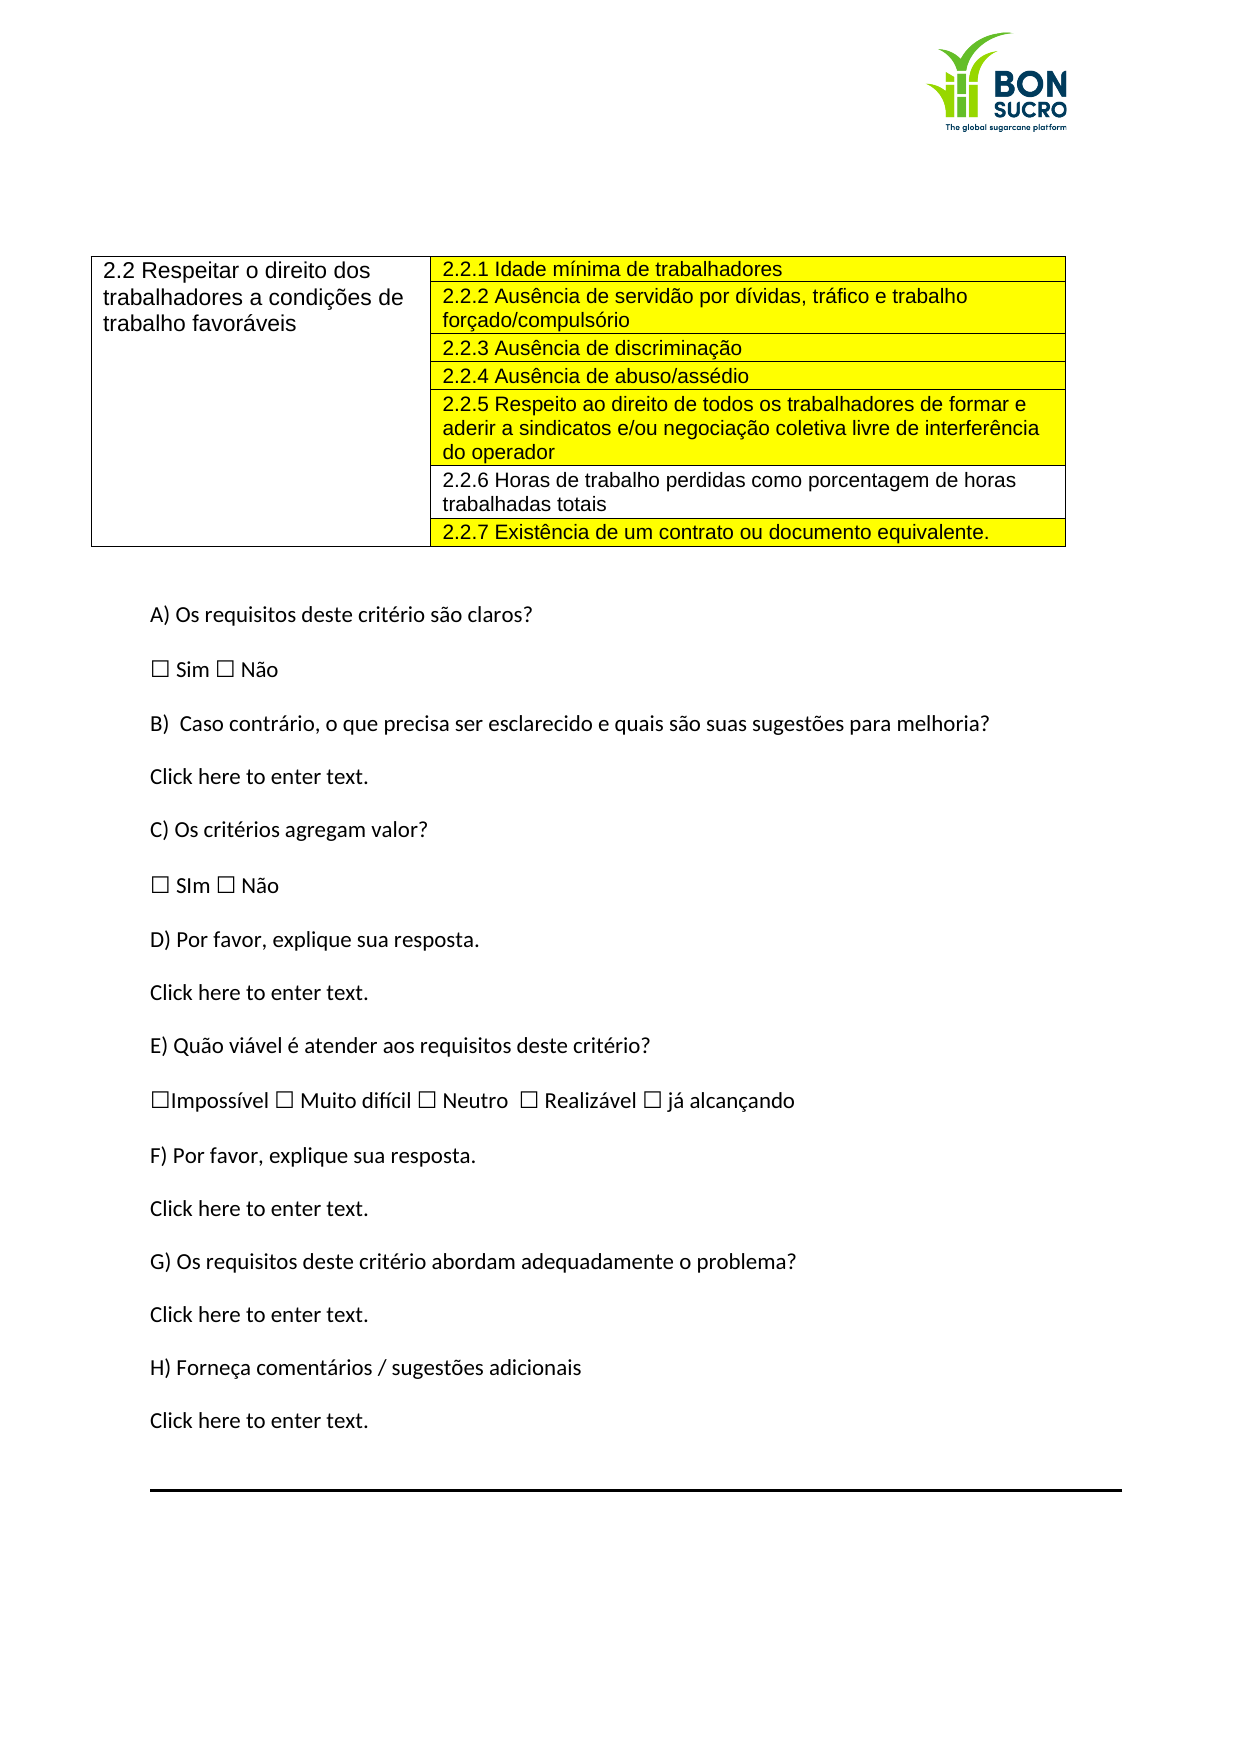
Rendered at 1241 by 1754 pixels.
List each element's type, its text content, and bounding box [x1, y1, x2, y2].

text SIm Não [150, 868, 1122, 900]
table_cell 2.2.2 Ausência de servidão por dívidas, tráfico e trabalho forçado/compulsório [431, 282, 1065, 333]
text C) Os critérios agregam valor? [150, 816, 1122, 843]
table_cell 2.2.7 Existência de um contrato ou documento equivalente. [431, 519, 1065, 546]
table_header 2.2 Respeitar o direito dos trabalhadores a condições de trabalho favoráveis [92, 257, 430, 546]
text A) Os requisitos deste critério são claros? [150, 600, 1122, 628]
text G) Os requisitos deste critério abordam adequadamente o problema? [150, 1247, 1122, 1275]
text B) Caso contrário, o que precisa ser esclarecido e quais são suas sugestões para melhoria? [150, 709, 1122, 737]
table_cell 2.2.4 Ausência de abuso/assédio [431, 362, 1065, 389]
text Sim Não [150, 653, 1122, 684]
text H) Forneça comentários / sugestões adicionais [150, 1353, 1122, 1381]
table_cell 2.2.6 Horas de trabalho perdidas como porcentagem de horas trabalhadas totais [431, 466, 1065, 517]
table_cell 2.2.3 Ausência de discriminação [431, 334, 1065, 361]
text E) Quão viável é atender aos requisitos deste critério? [150, 1031, 1122, 1059]
text D) Por favor, explique sua resposta. [150, 925, 1122, 953]
table_header 2.2.1 Idade mínima de trabalhadores [431, 257, 1065, 281]
picture [925, 32, 1067, 132]
text Impossível Muito difícil Neutro Realizável já alcançando [150, 1084, 1122, 1116]
text F) Por favor, explique sua resposta. [150, 1141, 1122, 1169]
table_cell 2.2.5 Respeito ao direito de todos os trabalhadores de formar e aderir a sindicatos e/ou negociação coletiva livre de interferência do operador [431, 390, 1065, 465]
